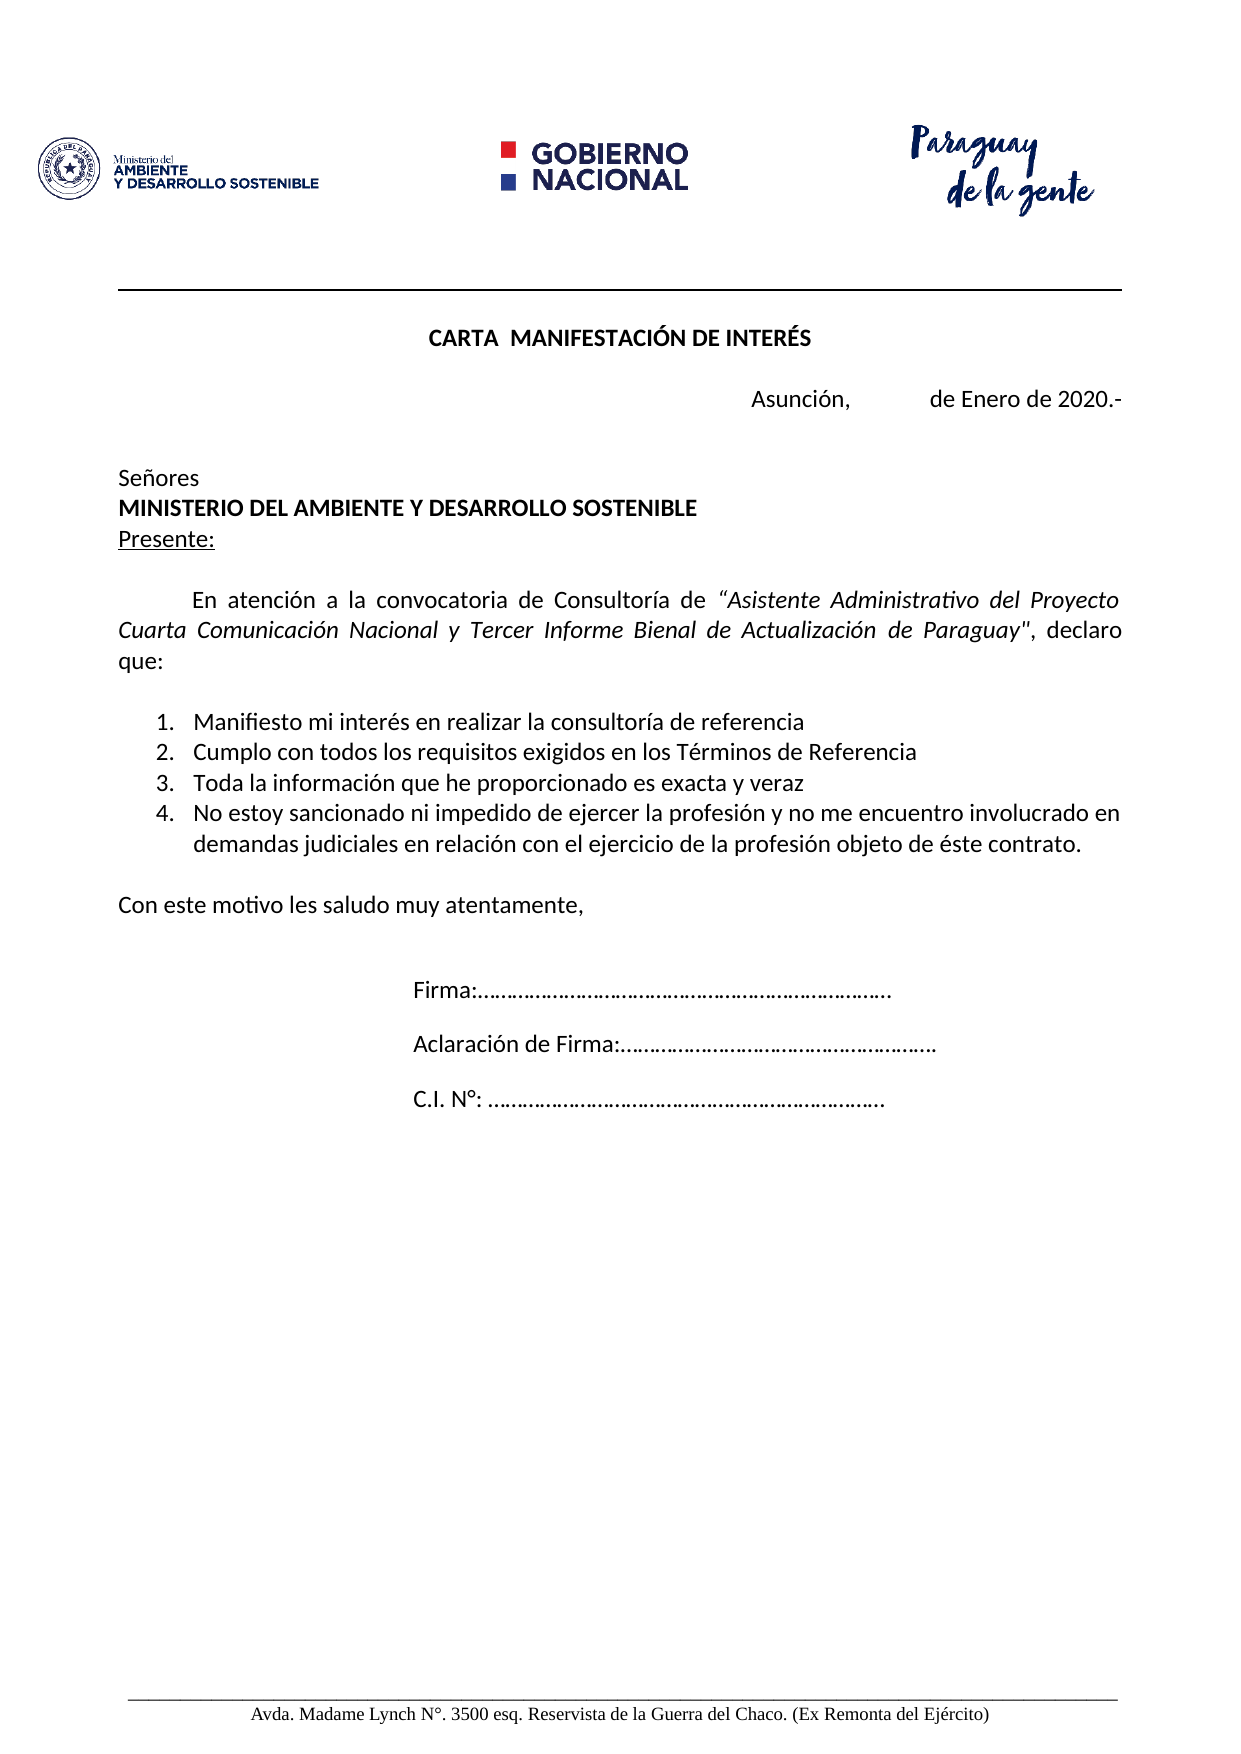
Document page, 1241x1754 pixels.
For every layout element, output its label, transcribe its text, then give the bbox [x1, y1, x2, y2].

picture [487, 124, 693, 211]
text En atención a la convocatoria de Consultoría de “Asistente Administrativo del Proyecto Cuarta Comunicación Nacional y Tercer Informe Bienal de Actualización de Paraguay", declaro que: [118, 584, 1122, 675]
list Toda la información que he proporcionado es exacta y veraz [156, 767, 1122, 797]
text Firma:……………………………………………………………… [118, 974, 1122, 1004]
list No estoy sancionado ni impedido de ejercer la profesión y no me encuentro involucrado en demandas judiciales en relación con el ejercicio de la profesión objeto de éste contrato. [156, 797, 1122, 858]
text MINISTERIO DEL AMBIENTE Y DESARROLLO SOSTENIBLE [118, 492, 1122, 523]
text Presente: [118, 523, 1122, 553]
picture [891, 107, 1105, 225]
text Asunción, de Enero de 2020.- [118, 383, 1122, 413]
picture [28, 124, 321, 222]
text Aclaración de Firma:………………………………………………. [339, 1029, 1122, 1059]
text C.I. N°: …………………………………………………………… [339, 1083, 1122, 1114]
text Señores [118, 462, 1122, 492]
list Manifiesto mi interés en realizar la consultoría de referencia [156, 706, 1122, 736]
list Cumplo con todos los requisitos exigidos en los Términos de Referencia [156, 736, 1122, 767]
text Con este motivo les saludo muy atentamente, [118, 889, 1122, 919]
text CARTA MANIFESTACIÓN DE INTERÉS [118, 322, 1122, 352]
